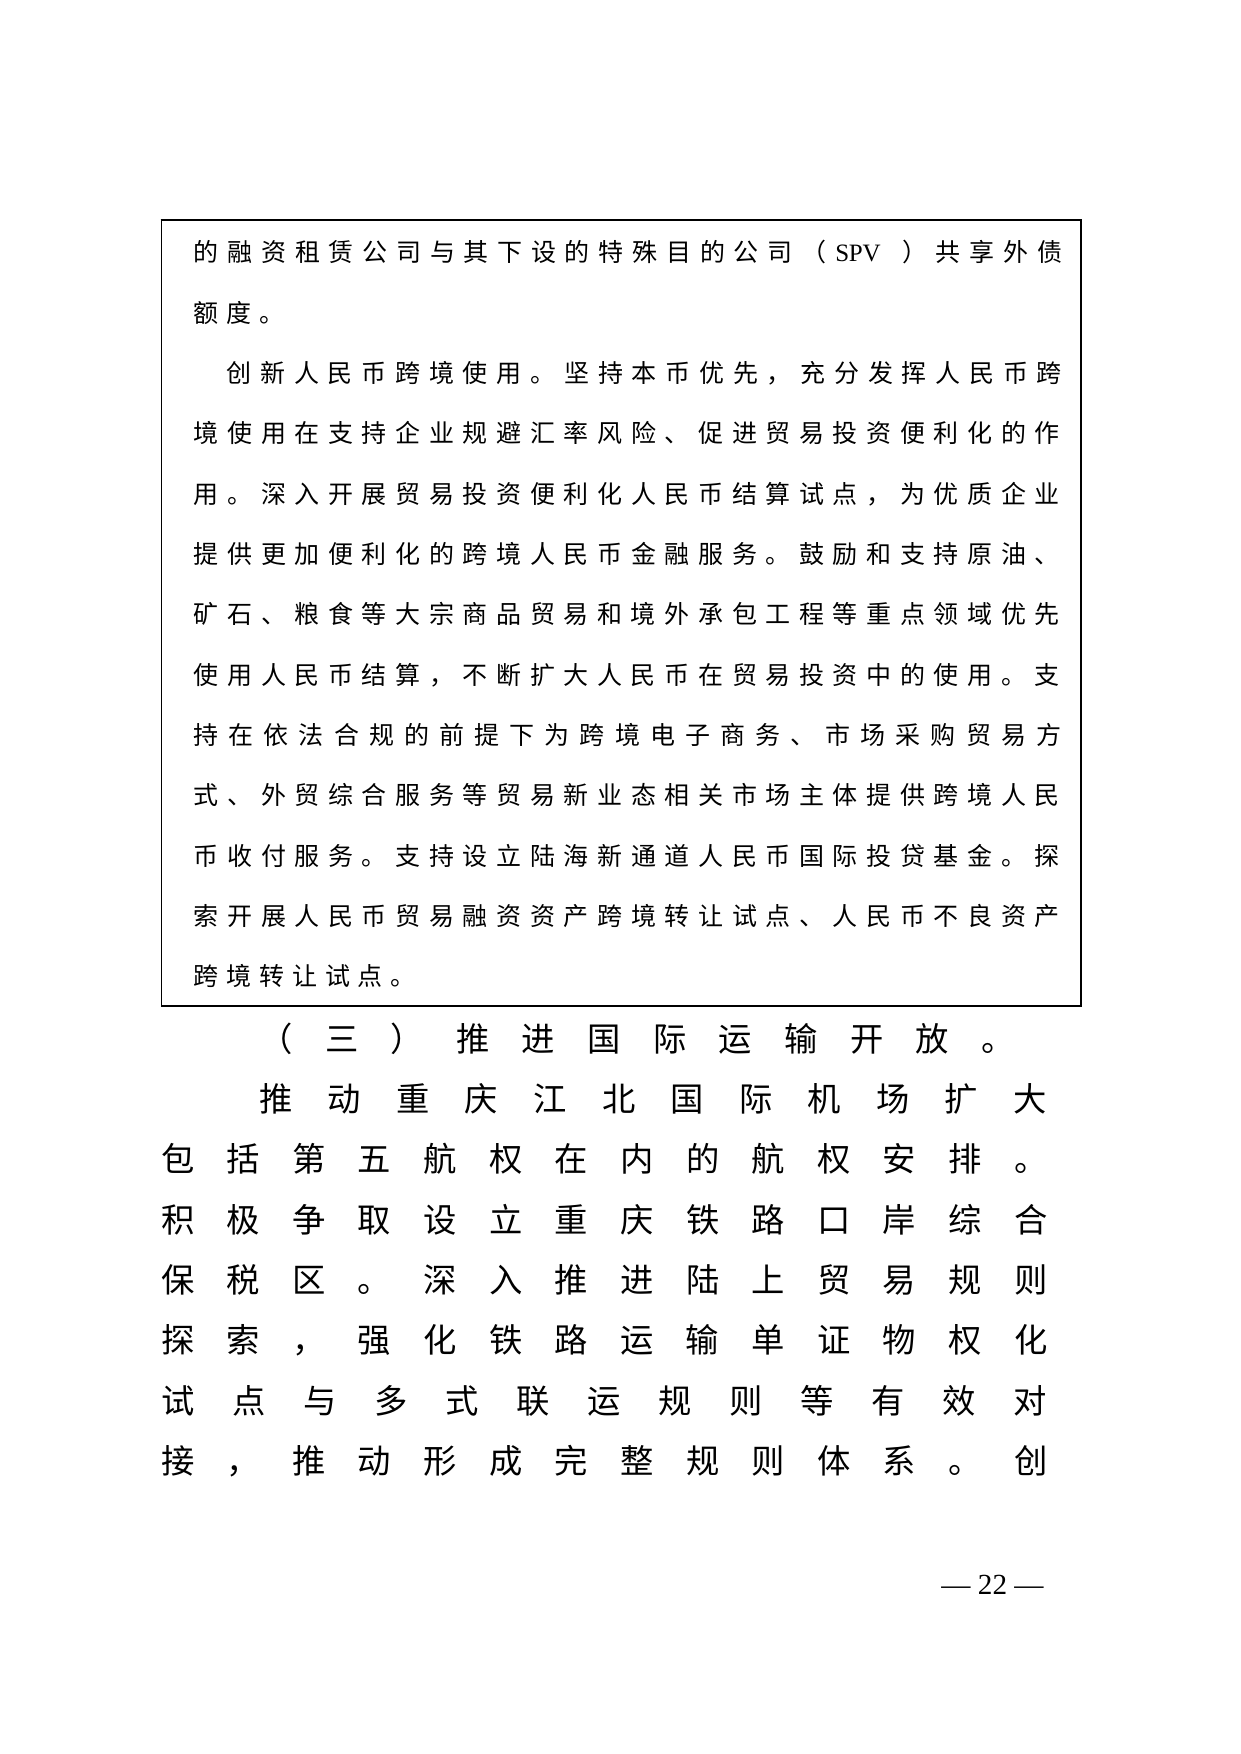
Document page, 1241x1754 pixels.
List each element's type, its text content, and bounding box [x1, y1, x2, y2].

subtitle （三）推进国际运输开放。 [161, 1007, 1079, 1067]
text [161, 1067, 1079, 1489]
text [162, 221, 1080, 340]
text 创新人民币跨境使用。坚持本币优先，充分发挥人民币跨境使用在支持企业规避汇率风险、促进贸易投资便利化的作用。深入开展贸易投资便利化人民币结算试点，为优质企业提供更加便利化的跨境人民币金融服务。鼓励和支持原油、矿石、粮食等大宗商品贸易和境外承包工程等重点领域优先使用人民币结算，不断扩大人民币在贸易投资中的使用。支持在依法合规的前提下为跨境电子商务、市场采购贸易方式、外贸综合服务等贸易新业态相关市场主体提供跨境人民币收付服务。支持设立陆海新通道人民币国际投贷基金。探索开展人民币贸易融资资产跨境转让试点、人民币不良资产跨境转让试点。 [162, 340, 1080, 1005]
